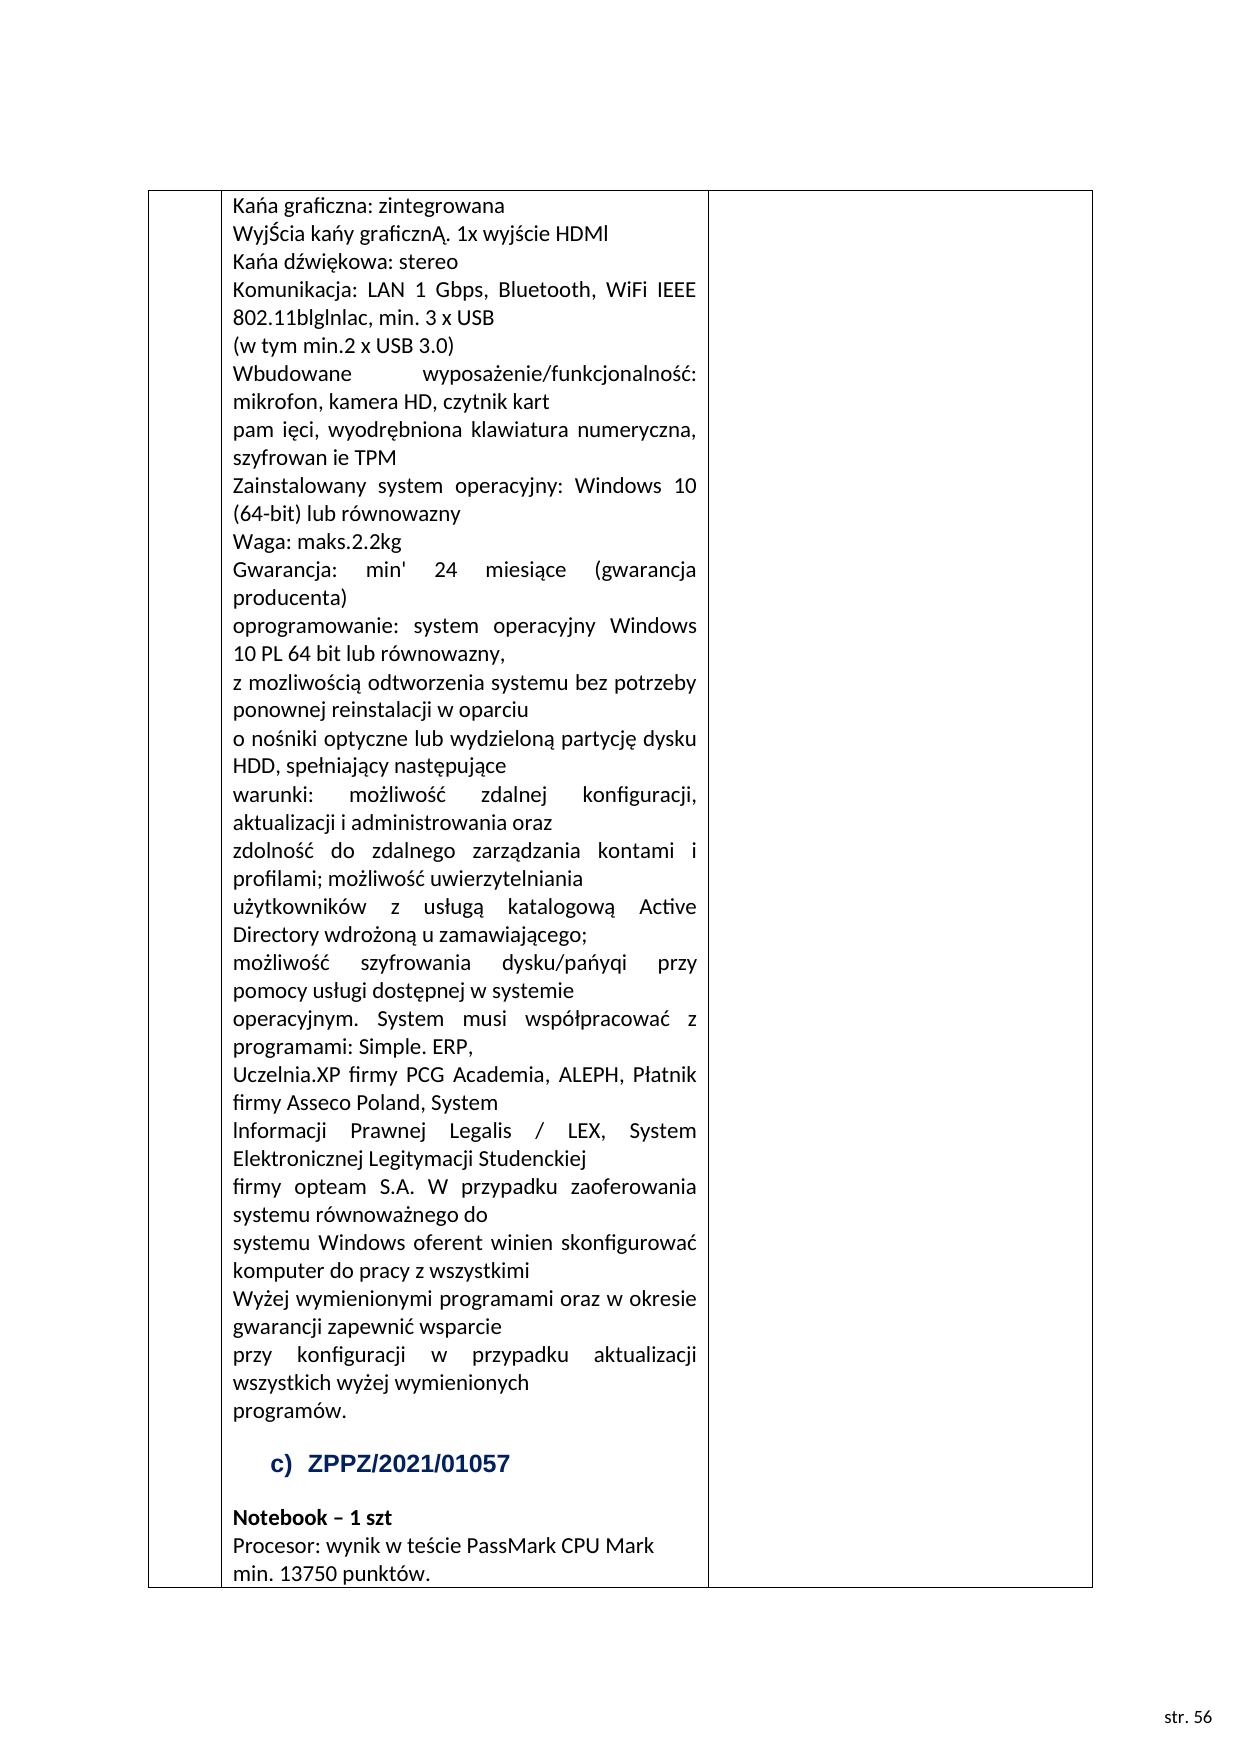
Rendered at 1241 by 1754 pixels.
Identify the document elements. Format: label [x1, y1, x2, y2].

table_cell [709, 191, 1092, 1587]
table_cell [149, 191, 221, 1587]
table_cell [222, 191, 708, 1587]
